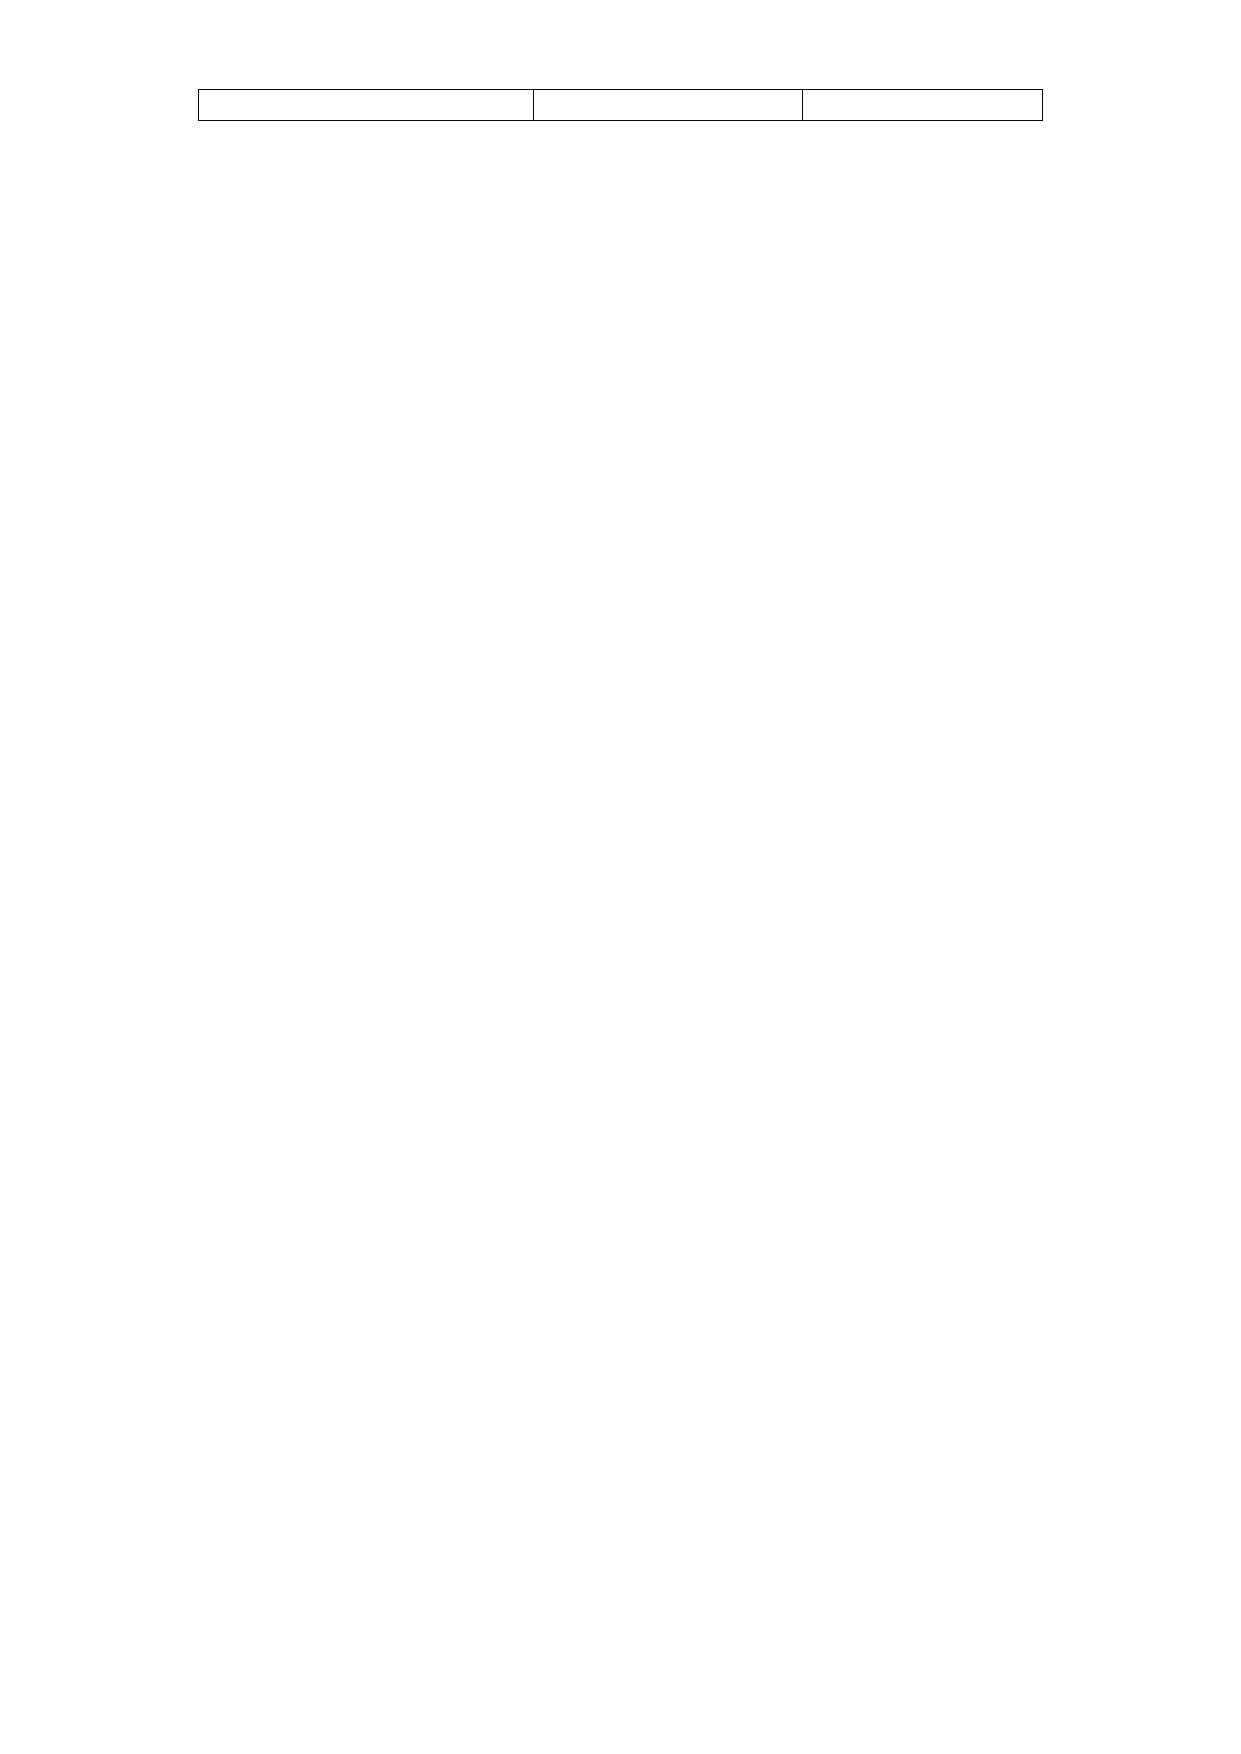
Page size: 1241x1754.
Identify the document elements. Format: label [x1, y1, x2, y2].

table_cell [199, 90, 533, 120]
table_cell [803, 90, 1042, 120]
table_cell [534, 90, 802, 120]
